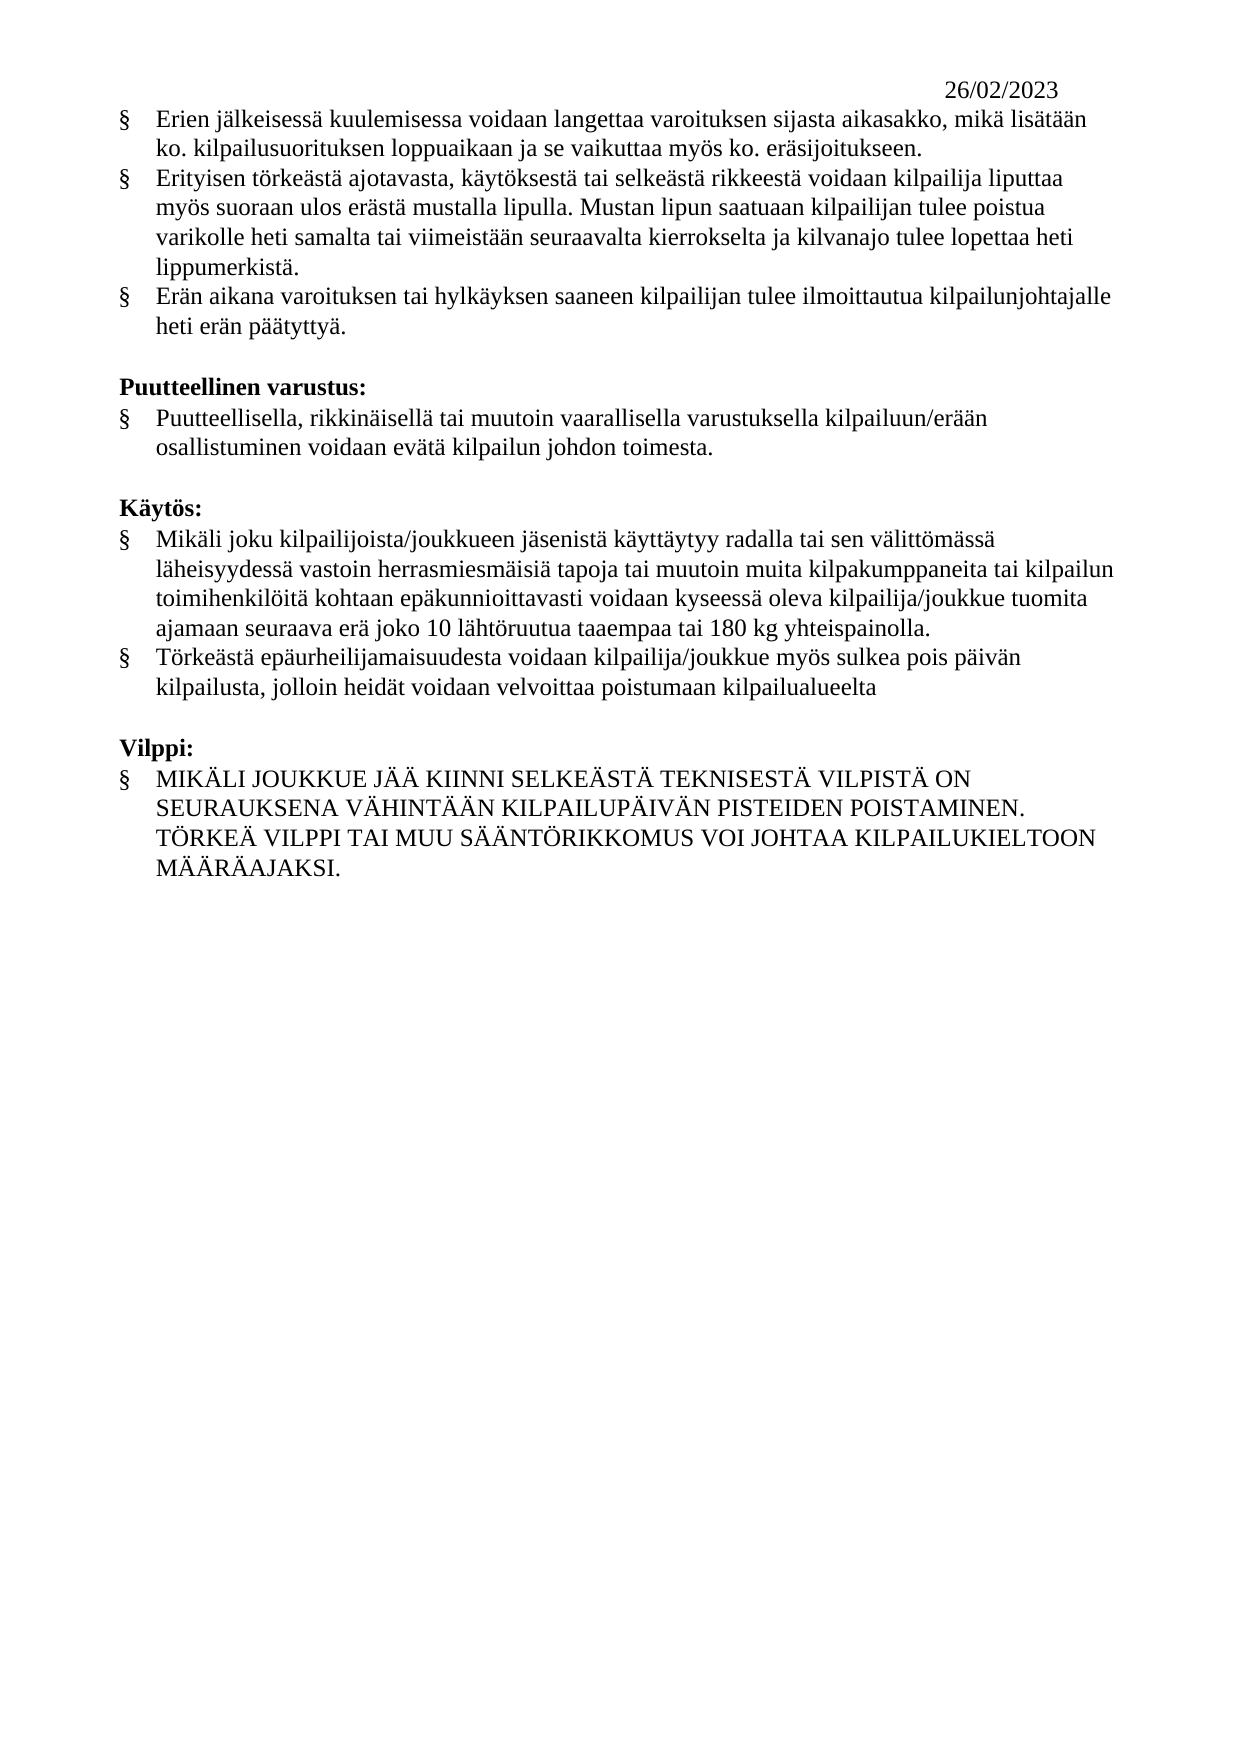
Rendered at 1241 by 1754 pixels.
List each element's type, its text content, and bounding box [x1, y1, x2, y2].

text Vilppi: [119, 733, 1117, 762]
list Mikäli joku kilpailijoista/joukkueen jäsenistä käyttäytyy radalla tai sen välittömässä läheisyydessä vastoin herrasmiesmäisiä tapoja tai muutoin muita kilpakumppaneita tai kilpailun toimihenkilöitä kohtaan epäkunnioittavasti voidaan kyseessä oleva kilpailija/joukkue tuomita ajamaan seuraava erä joko 10 lähtöruutua taaempaa tai 180 kg yhteispainolla. [118, 524, 1117, 642]
list Törkeästä epäurheilijamaisuudesta voidaan kilpailija/joukkue myös sulkea pois päivän kilpailusta, jolloin heidät voidaan velvoittaa poistumaan kilpailualueelta [118, 642, 1117, 701]
list Erien jälkeisessä kuulemisessa voidaan langettaa varoituksen sijasta aikasakko, mikä lisätään ko. kilpailusuorituksen loppuaikaan ja se vaikuttaa myös ko. eräsijoitukseen. [118, 104, 1117, 162]
list Puutteellisella, rikkinäisellä tai muutoin vaarallisella varustuksella kilpailuun/erään osallistuminen voidaan evätä kilpailun johdon toimesta. [118, 403, 1117, 461]
list Erityisen törkeästä ajotavasta, käytöksestä tai selkeästä rikkeestä voidaan kilpailija liputtaa myös suoraan ulos erästä mustalla lipulla. Mustan lipun saatuaan kilpailijan tulee poistua varikolle heti samalta tai viimeistään seuraavalta kierrokselta ja kilvanajo tulee lopettaa heti lippumerkistä. [118, 163, 1117, 280]
text Puutteellinen varustus: [119, 372, 1117, 401]
list Erän aikana varoituksen tai hylkäyksen saaneen kilpailijan tulee ilmoittautua kilpailunjohtajalle heti erän päätyttyä. [118, 281, 1117, 339]
text Käytös: [119, 493, 1117, 522]
list MIKÄLI JOUKKUE JÄÄ KIINNI SELKEÄSTÄ TEKNISESTÄ VILPISTÄ ON SEURAUKSENA VÄHINTÄÄN KILPAILUPÄIVÄN PISTEIDEN POISTAMINEN. TÖRKEÄ VILPPI TAI MUU SÄÄNTÖRIKKOMUS VOI JOHTAA KILPAILUKIELTOON MÄÄRÄAJAKSI. [118, 764, 1117, 881]
